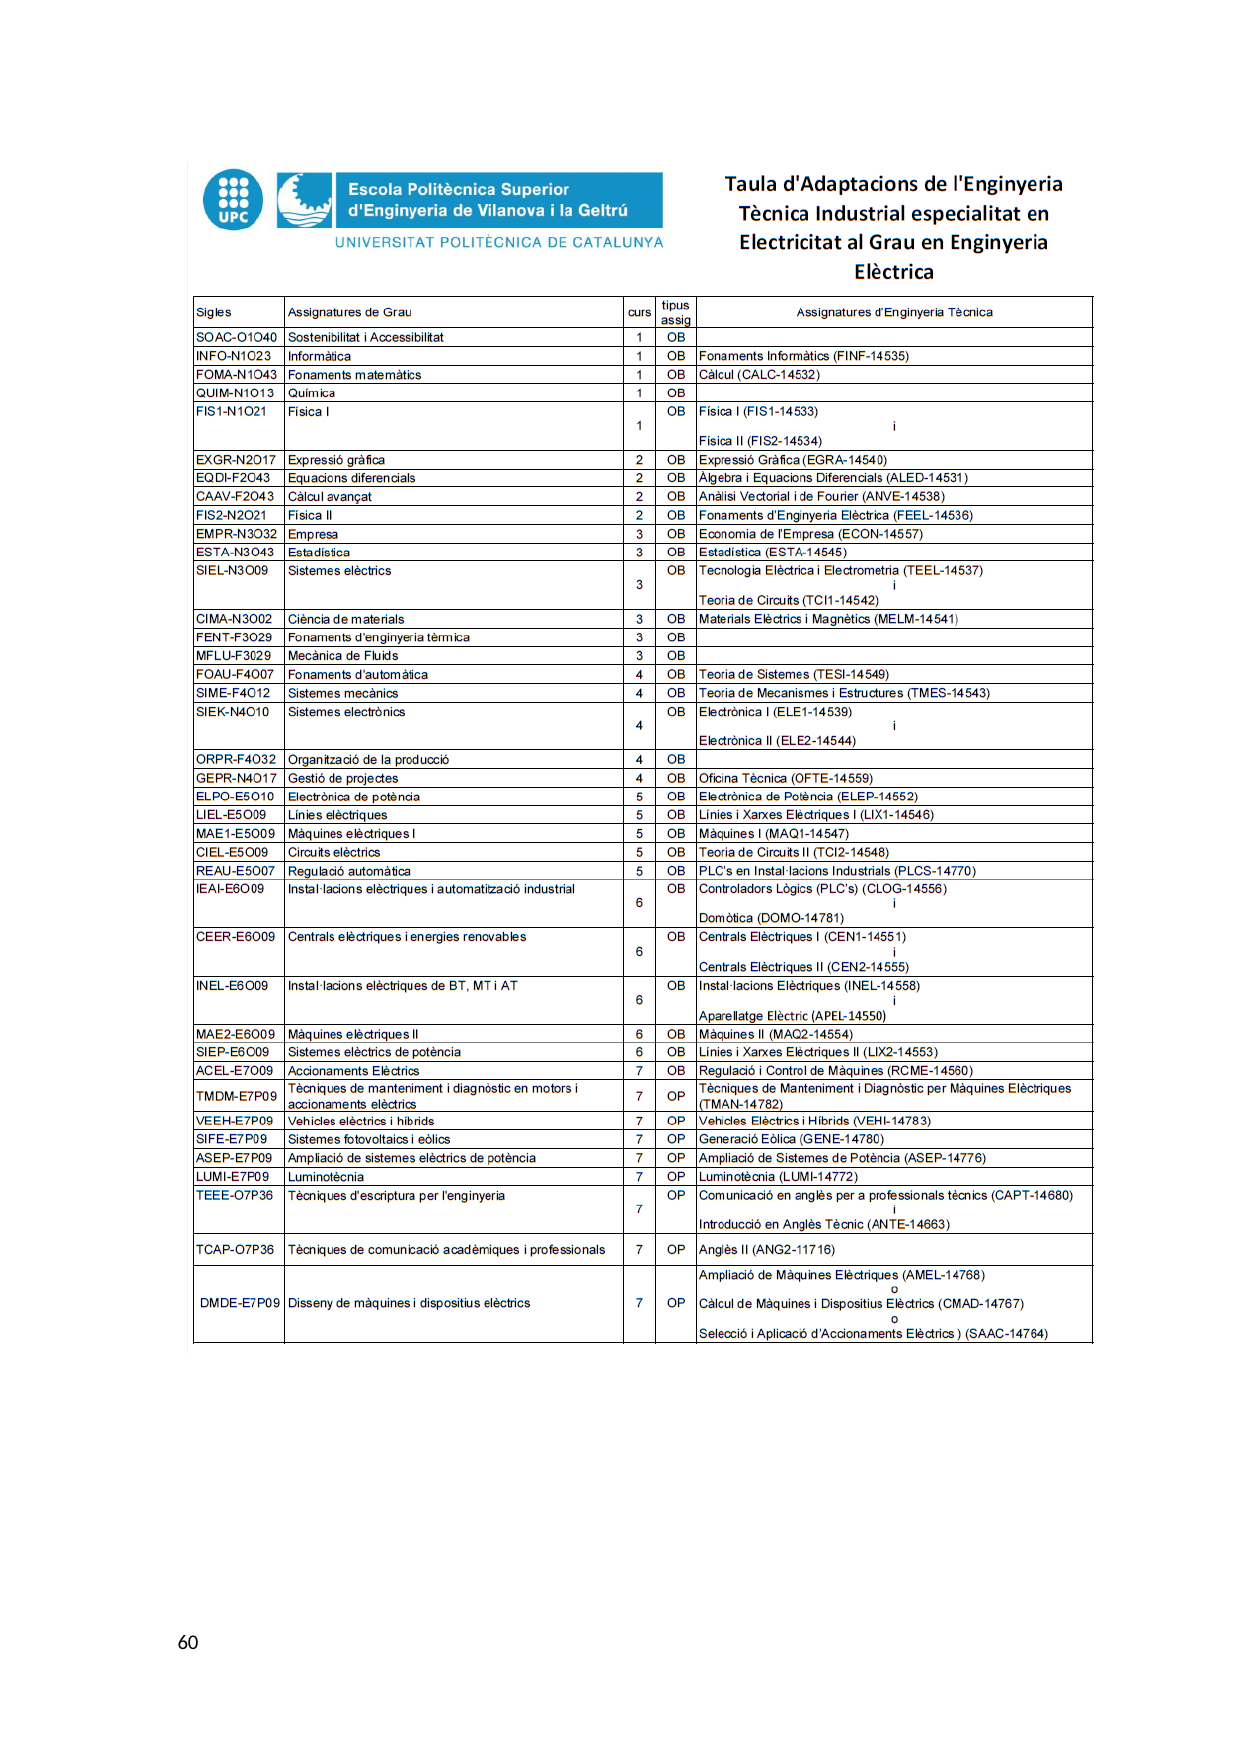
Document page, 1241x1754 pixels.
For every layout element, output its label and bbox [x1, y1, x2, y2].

picture [177, 147, 1113, 1368]
